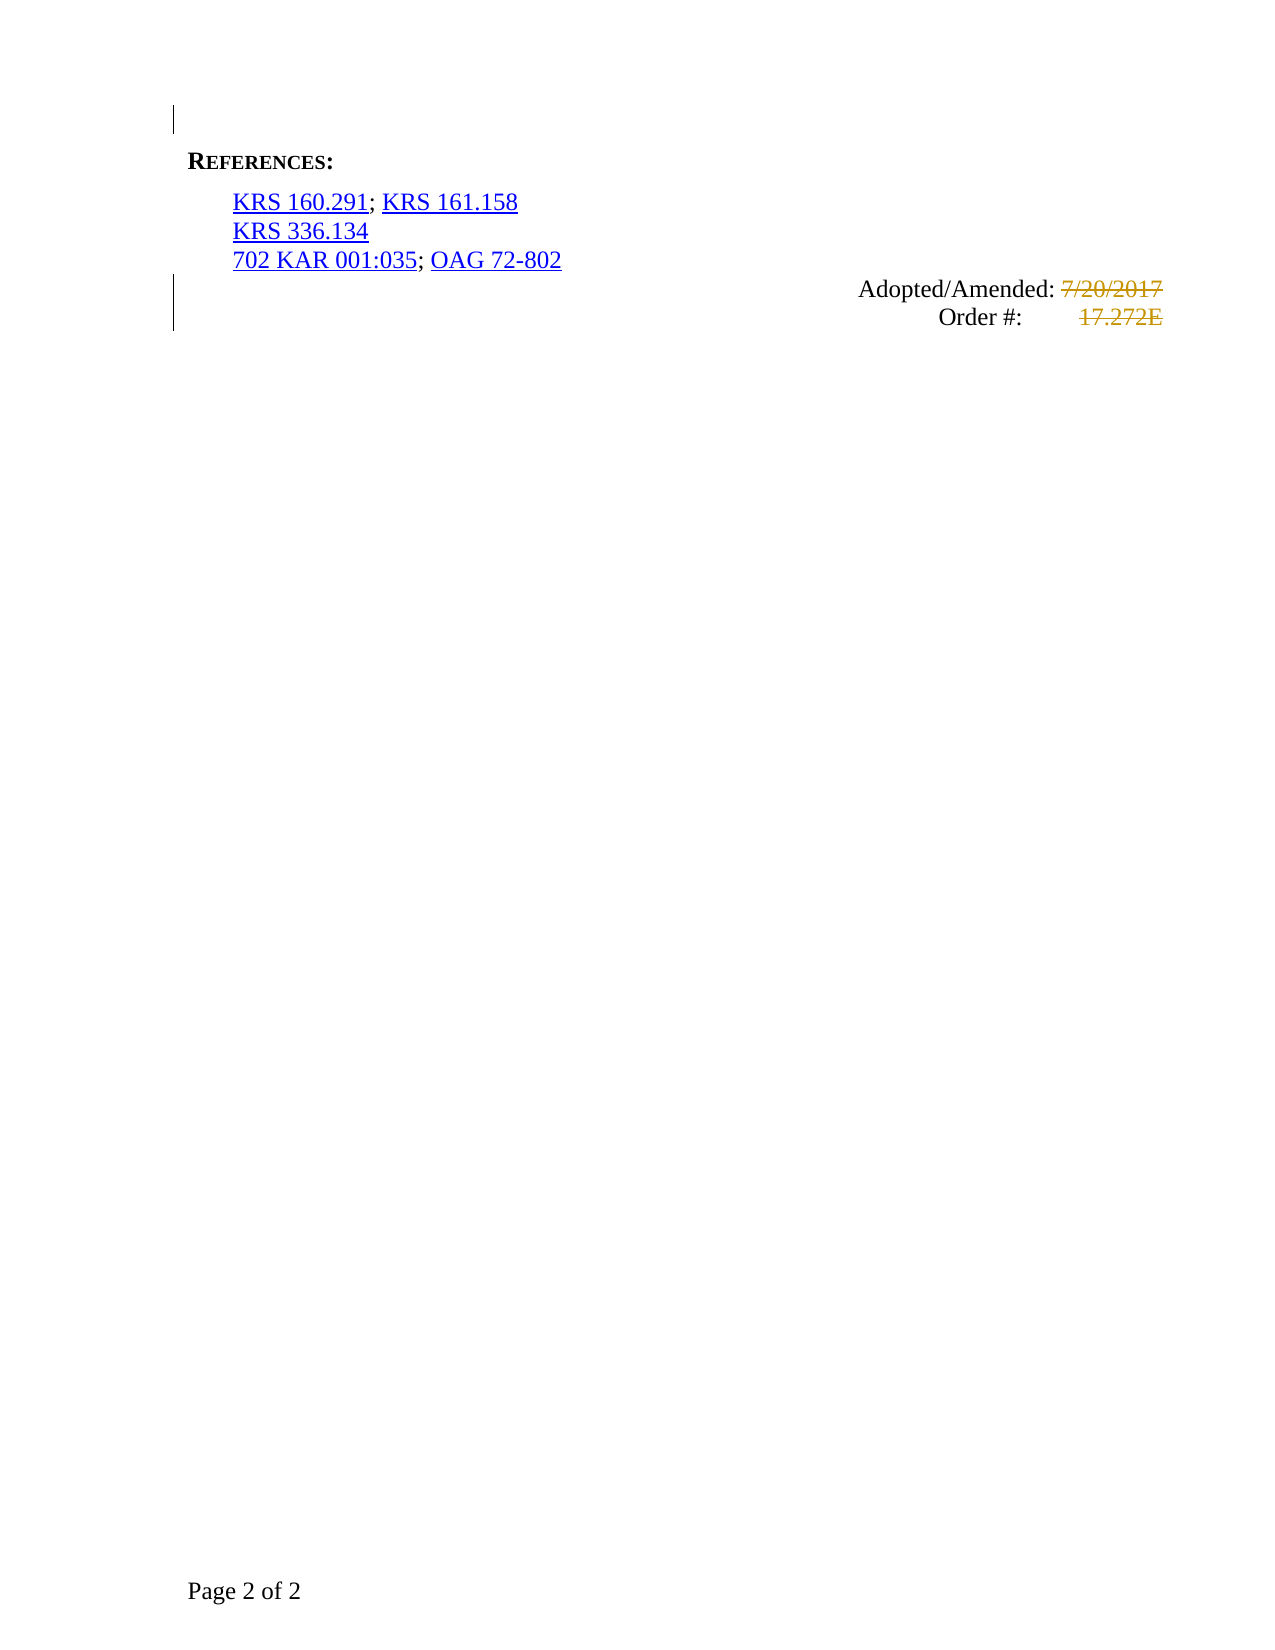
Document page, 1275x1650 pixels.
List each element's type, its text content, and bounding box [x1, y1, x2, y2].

text Order #: [187, 302, 1162, 331]
text KRS 160.291; KRS 161.158 [232, 187, 1162, 216]
text KRS 336.134 [232, 216, 1162, 245]
text 702 KAR 001:035; OAG 72-802 [232, 245, 1162, 274]
subtitle References: [187, 146, 1162, 175]
text Adopted/Amended: [187, 274, 1162, 302]
